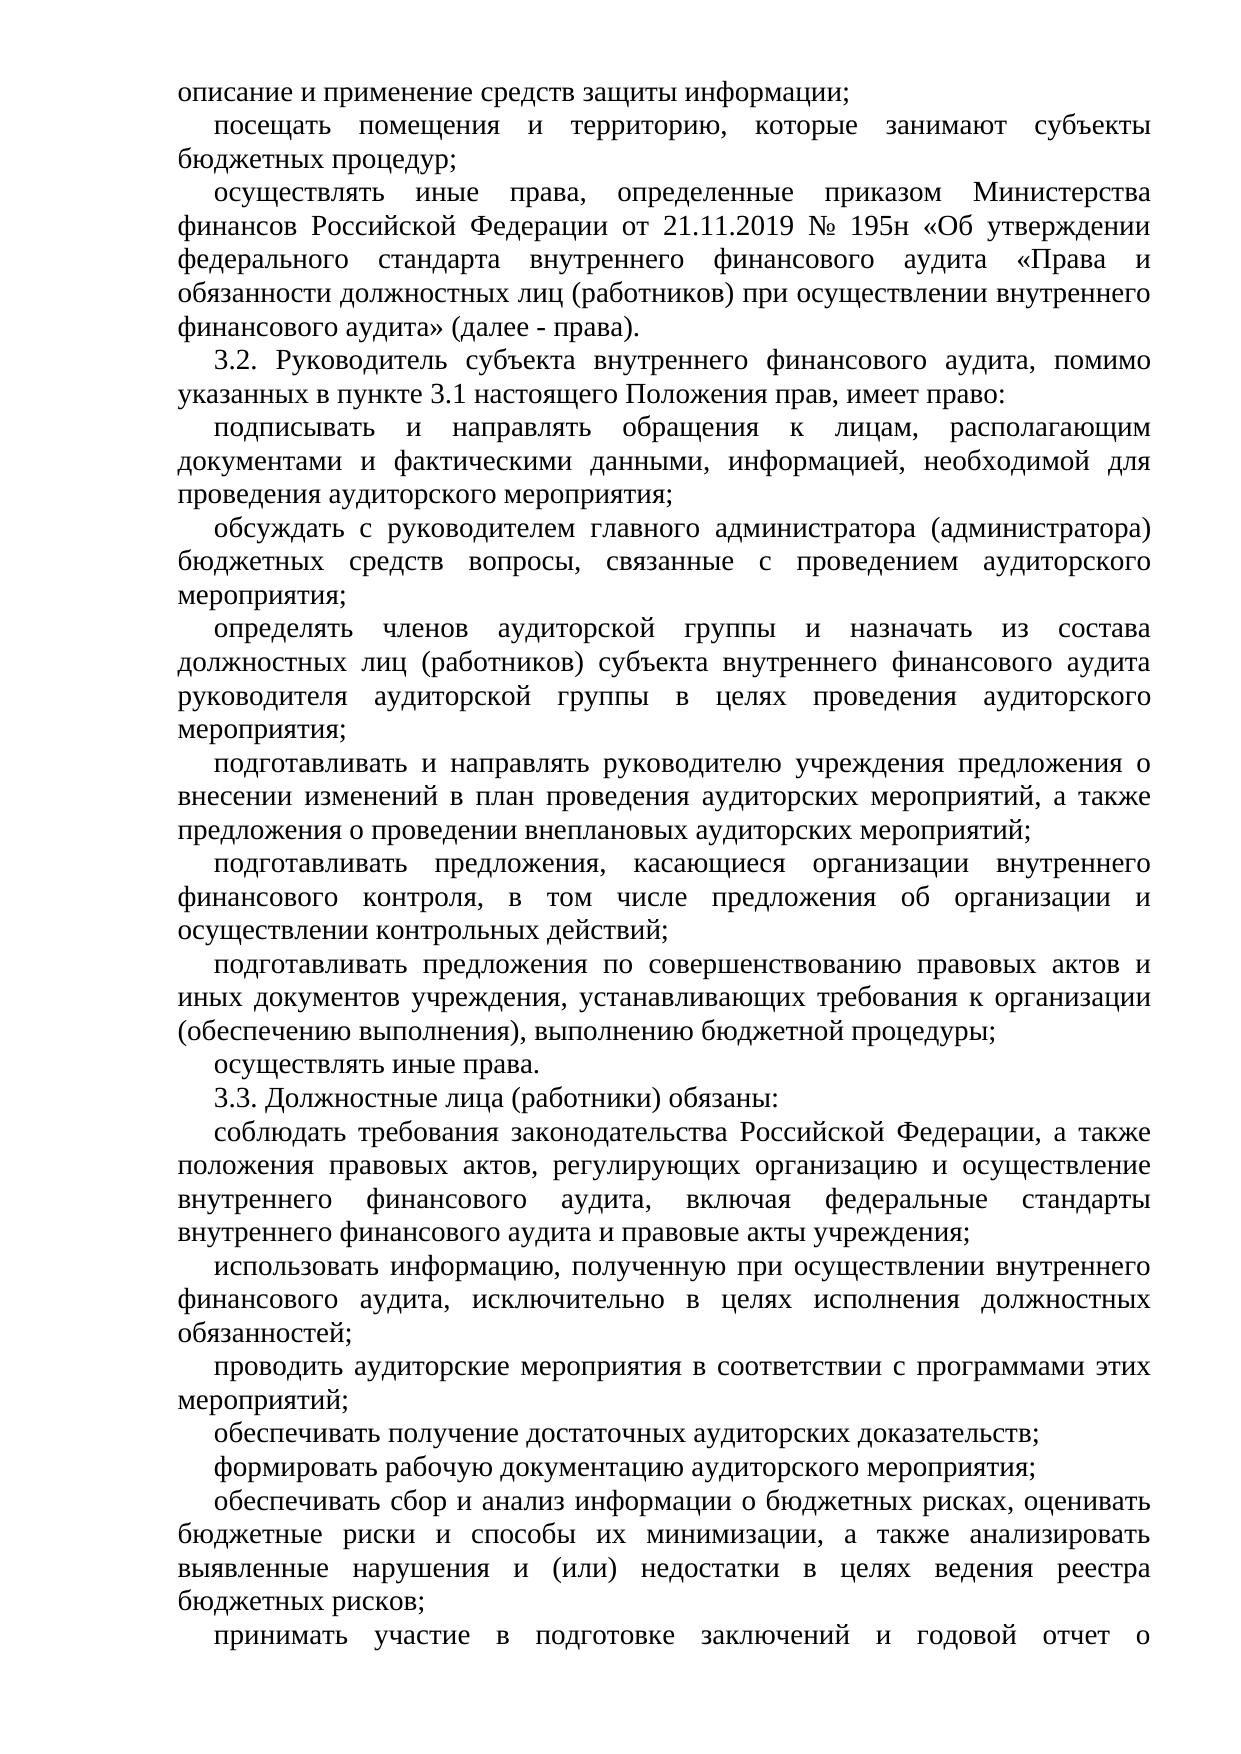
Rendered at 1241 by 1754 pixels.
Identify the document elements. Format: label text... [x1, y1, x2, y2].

text обсуждать с руководителем главного администратора (администратора) бюджетных средств вопросы, связанные с проведением аудиторского мероприятия; [177, 510, 1152, 611]
text подписывать и направлять обращения к лицам, располагающим документами и фактическими данными, информацией, необходимой для проведения аудиторского мероприятия; [177, 409, 1152, 510]
text формировать рабочую документацию аудиторского мероприятия; [177, 1449, 1152, 1483]
text 3.3. Должностные лица (работники) обязаны: [177, 1080, 1152, 1114]
text определять членов аудиторской группы и назначать из состава должностных лиц (работников) субъекта внутреннего финансового аудита руководителя аудиторской группы в целях проведения аудиторского мероприятия; [177, 611, 1152, 745]
text осуществлять иные права, определенные приказом Министерства финансов Российской Федерации от 21.11.2019 № 195н «Об утверждении федерального стандарта внутреннего финансового аудита «Права и обязанности должностных лиц (работников) при осуществлении внутреннего финансового аудита» (далее - права). [177, 174, 1152, 342]
text осуществлять иные права. [177, 1047, 1152, 1080]
text проводить аудиторские мероприятия в соответствии с программами этих мероприятий; [177, 1348, 1152, 1416]
text подготавливать предложения по совершенствованию правовых актов и иных документов учреждения, устанавливающих требования к организации (обеспечению выполнения), выполнению бюджетной процедуры; [177, 946, 1152, 1047]
text использовать информацию, полученную при осуществлении внутреннего финансового аудита, исключительно в целях исполнения должностных обязанностей; [177, 1248, 1152, 1348]
text подготавливать предложения, касающиеся организации внутреннего финансового контроля, в том числе предложения об организации и осуществлении контрольных действий; [177, 845, 1152, 946]
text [177, 74, 1152, 107]
text обеспечивать сбор и анализ информации о бюджетных рисках, оценивать бюджетные риски и способы их минимизации, а также анализировать выявленные нарушения и (или) недостатки в целях ведения реестра бюджетных рисков; [177, 1483, 1152, 1617]
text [177, 1617, 1152, 1650]
text соблюдать требования законодательства Российской Федерации, а также положения правовых актов, регулирующих организацию и осуществление внутреннего финансового аудита, включая федеральные стандарты внутреннего финансового аудита и правовые акты учреждения; [177, 1114, 1152, 1248]
text обеспечивать получение достаточных аудиторских доказательств; [177, 1416, 1152, 1449]
text подготавливать и направлять руководителю учреждения предложения о внесении изменений в план проведения аудиторских мероприятий, а также предложения о проведении внеплановых аудиторских мероприятий; [177, 745, 1152, 845]
text посещать помещения и территорию, которые занимают субъекты бюджетных процедур; [177, 107, 1152, 174]
text 3.2. Руководитель субъекта внутреннего финансового аудита, помимо указанных в пункте 3.1 настоящего Положения прав, имеет право: [177, 342, 1152, 409]
